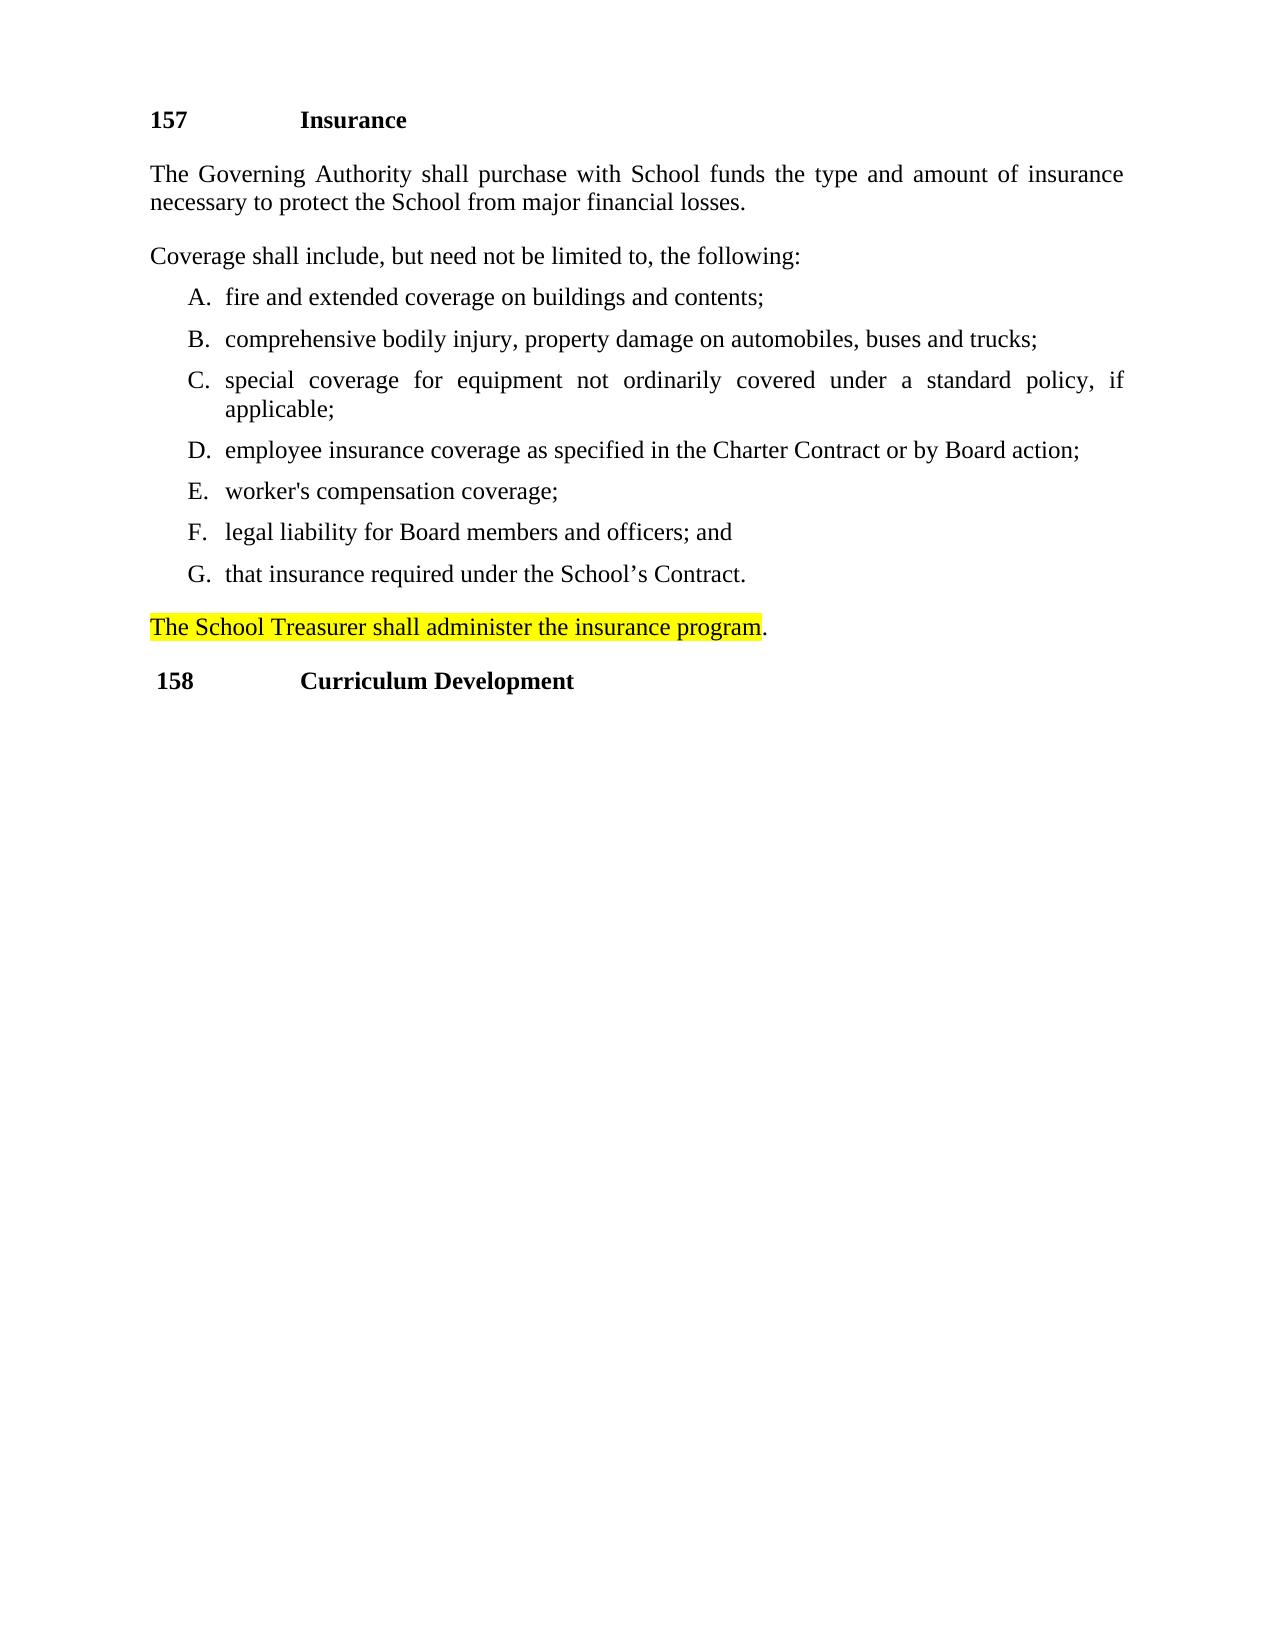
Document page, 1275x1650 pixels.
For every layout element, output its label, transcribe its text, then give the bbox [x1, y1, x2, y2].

list employee insurance coverage as specified in the Charter Contract or by Board action; [187, 435, 1125, 464]
text 157 Insurance [150, 105, 1125, 134]
text The Governing Authority shall purchase with School funds the type and amount of insurance necessary to protect the School from major financial losses. [150, 159, 1125, 216]
text Coverage shall include, but need not be limited to, the following: [150, 241, 1125, 270]
text The School Treasurer shall administer the insurance program. [150, 612, 1125, 641]
list fire and extended coverage on buildings and contents; [187, 282, 1125, 311]
list that insurance required under the School’s Contract. [187, 559, 1125, 587]
text 158 Curriculum Development [150, 666, 1125, 695]
list worker's compensation coverage; [187, 476, 1125, 505]
list comprehensive bodily injury, property damage on automobiles, buses and trucks; [187, 324, 1125, 352]
list legal liability for Board members and officers; and [187, 517, 1125, 546]
list special coverage for equipment not ordinarily covered under a standard policy, if applicable; [187, 365, 1125, 422]
